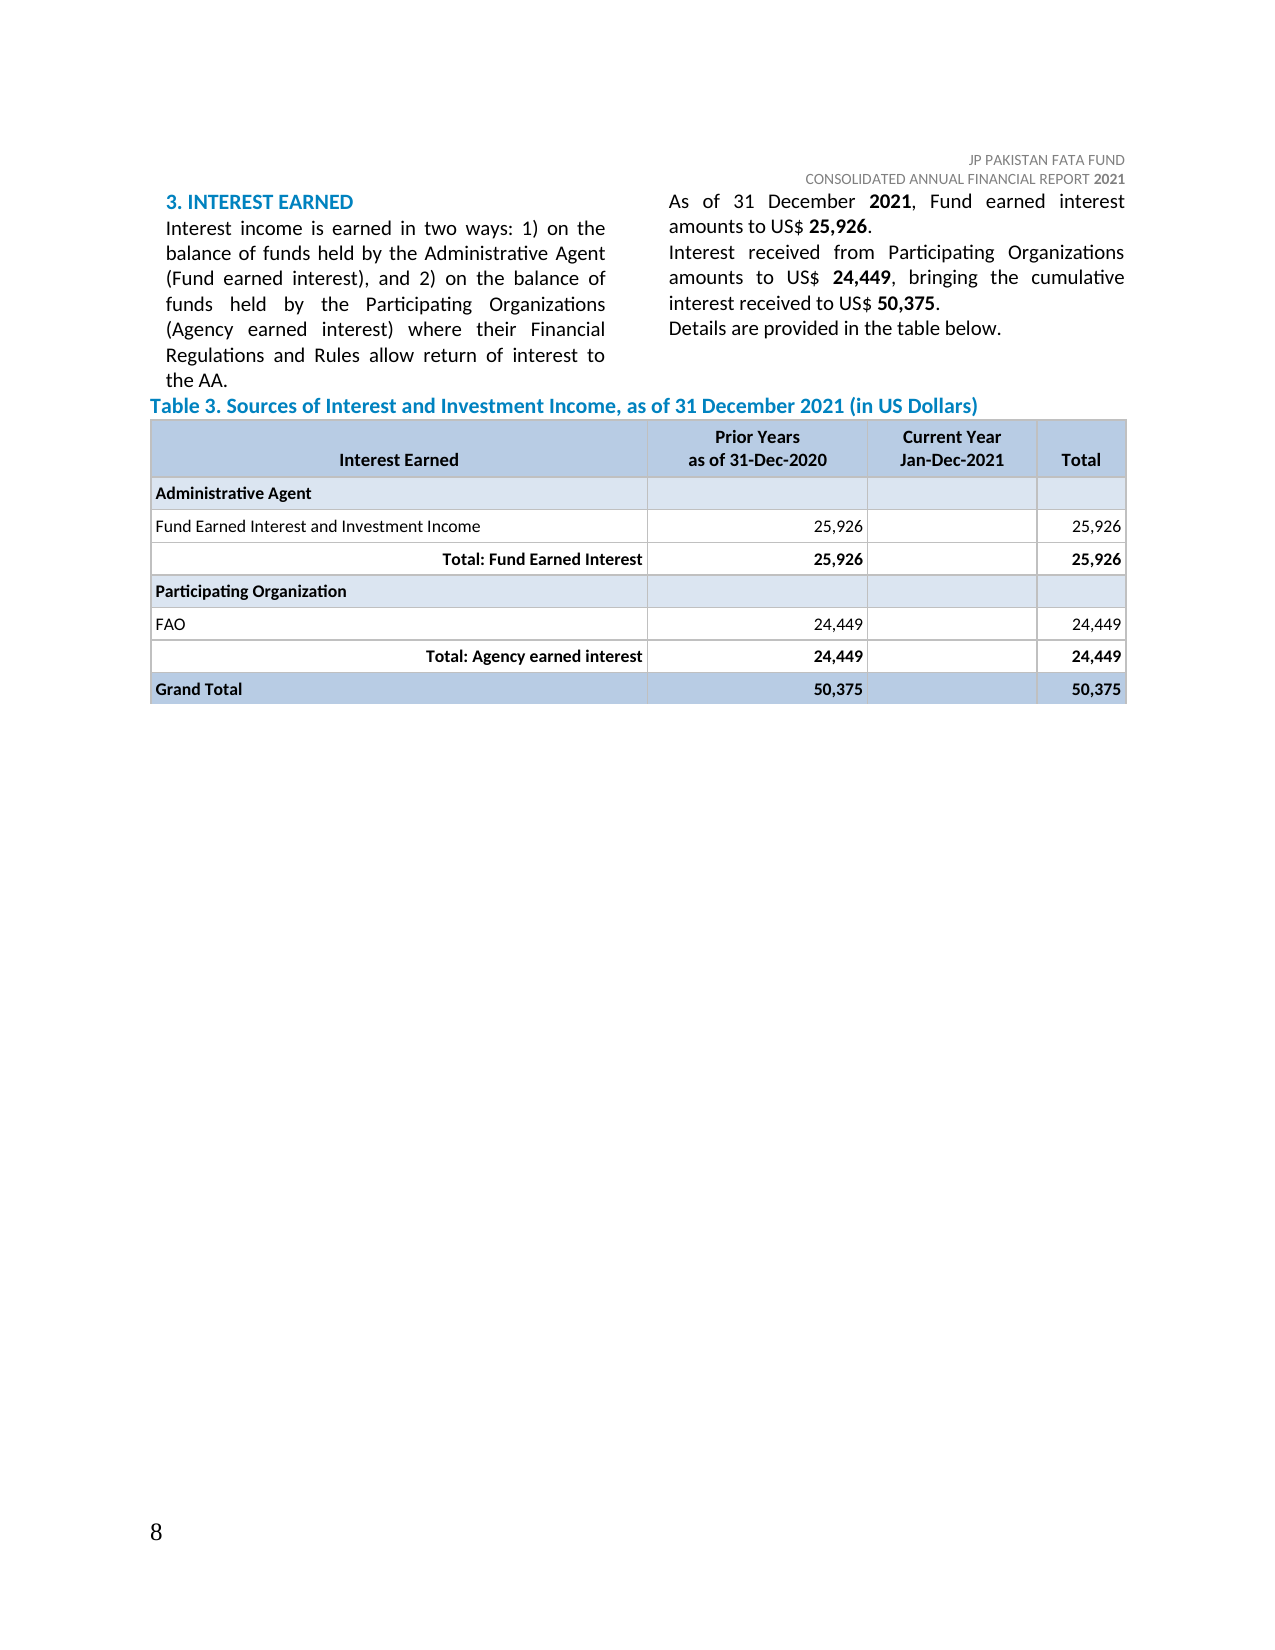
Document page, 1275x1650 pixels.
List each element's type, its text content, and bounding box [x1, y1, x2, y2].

table_cell Administrative Agent [152, 478, 647, 509]
table_cell 50,375 [648, 673, 867, 704]
table_cell 25,926 [1038, 543, 1125, 574]
table_header Total [1038, 421, 1125, 476]
table_cell Total: Fund Earned Interest [152, 543, 647, 574]
table_header Interest Earned [152, 421, 647, 476]
table_cell [648, 478, 867, 509]
table_cell 24,449 [1038, 641, 1125, 672]
table_cell 24,449 [648, 608, 867, 639]
table_cell 24,449 [1038, 608, 1125, 639]
table_cell [1038, 576, 1125, 607]
table_cell 25,926 [1038, 510, 1125, 541]
table_cell [868, 608, 1036, 639]
table_cell Participating Organization [152, 576, 647, 607]
table_header Prior Years as of 31-Dec-2020 [648, 421, 867, 476]
table_header As of 31 December 2021, Fund earned interest amounts to US$ 25,926. Interest received from Participating Organizations amounts to US$ 24,449, bringing the cumulative interest received to US$ 50,375. Details are provided in the table below. [638, 188, 1125, 393]
table_cell [868, 510, 1036, 541]
table_cell [868, 543, 1036, 574]
table_cell Total: Agency earned interest [152, 641, 647, 672]
table_cell [868, 576, 1036, 607]
table_cell 24,449 [648, 641, 867, 672]
table_cell [868, 673, 1036, 704]
table_cell Grand Total [152, 673, 647, 704]
table_cell [1038, 478, 1125, 509]
table_cell [648, 576, 867, 607]
table_cell 25,926 [648, 543, 867, 574]
table_header Current Year Jan-Dec-2021 [868, 421, 1036, 476]
table_cell 25,926 [648, 510, 867, 541]
table_cell [868, 641, 1036, 672]
text Table 3. Sources of Interest and Investment Income, as of 31 December 2021 (in US Dollars) [150, 393, 1125, 419]
table_cell 50,375 [1038, 673, 1125, 704]
table_header 3. INTEREST EARNED Interest income is earned in two ways: 1) on the balance of funds held by the Administrative Agent (Fund earned interest), and 2) on the balance of funds held by the Participating Organizations (Agency earned interest) where their Financial Regulations and Rules allow return of interest to the AA. [150, 188, 637, 393]
text JP PAKISTAN FATA FUND CONSOLIDATED ANNUAL FINANCIAL REPORT 2021 [150, 150, 1125, 188]
table_cell [868, 478, 1036, 509]
table_cell FAO [152, 608, 647, 639]
table_cell Fund Earned Interest and Investment Income [152, 510, 647, 541]
